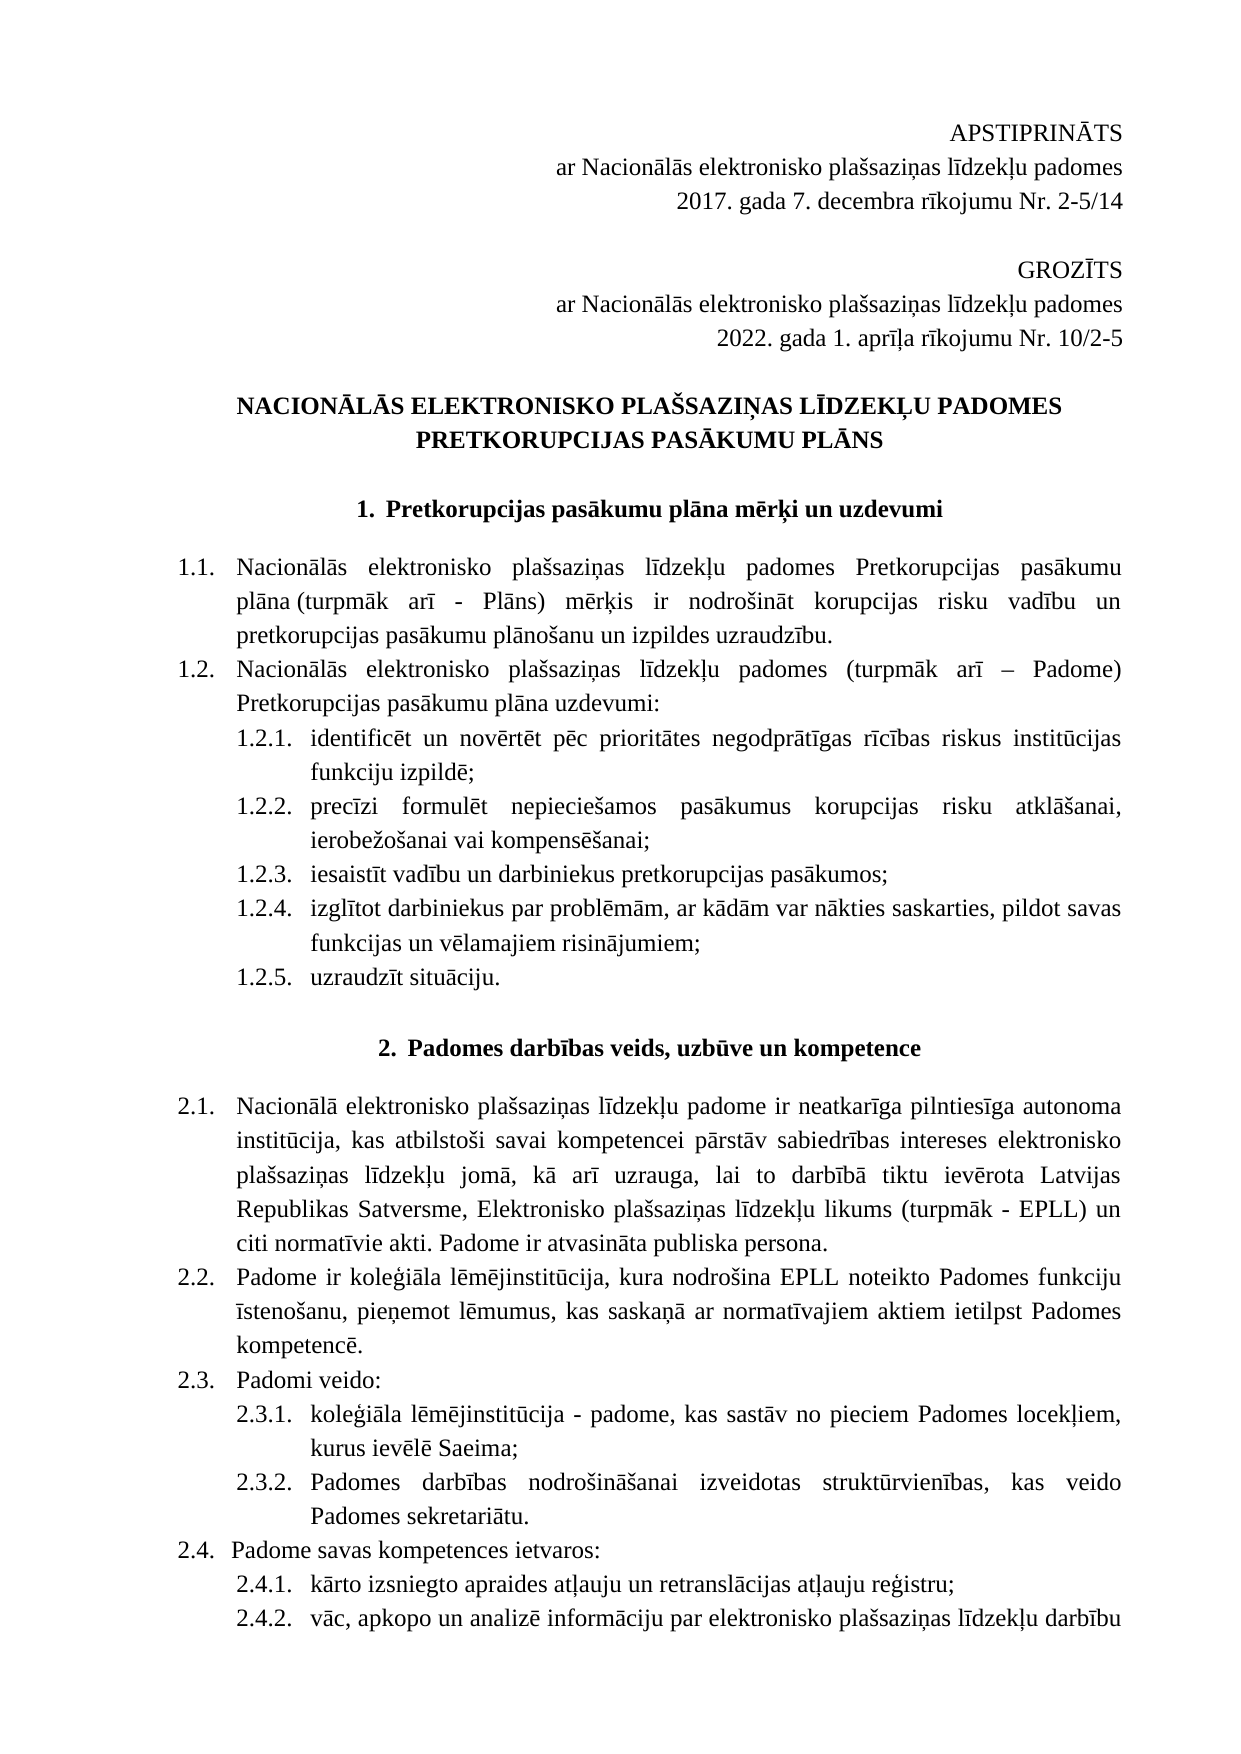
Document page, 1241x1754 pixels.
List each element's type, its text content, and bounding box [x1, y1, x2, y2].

list Padome savas kompetences ietvaros: [177, 1536, 1122, 1564]
text APSTIPRINĀTS [532, 118, 1123, 147]
text ar Nacionālās elektronisko plašsaziņas līdzekļu padomes 2022. gada 1. aprīļa rīkojumu Nr. 10/2-5 [532, 289, 1123, 352]
list Nacionālās elektronisko plašsaziņas līdzekļu padomes Pretkorupcijas pasākumu plāna (turpmāk arī - Plāns) mērķis ir nodrošināt korupcijas risku vadību un pretkorupcijas pasākumu plānošanu un izpildes uzraudzību. [177, 552, 1122, 649]
list izglītot darbiniekus par problēmām, ar kādām var nākties saskarties, pildot savas funkcijas un vēlamajiem risinājumiem; [236, 893, 1122, 956]
list uzraudzīt situāciju. [236, 962, 1122, 991]
list iesaistīt vadību un darbiniekus pretkorupcijas pasākumos; [236, 859, 1122, 888]
text GROZĪTS [532, 255, 1123, 283]
list Padomi veido: [177, 1365, 1122, 1393]
list Padomes darbības nodrošināšanai izveidotas struktūrvienības, kas veido Padomes sekretariātu. [236, 1467, 1122, 1530]
list identificēt un novērtēt pēc prioritātes negodprātīgas rīcības riskus institūcijas funkciju izpildē; [236, 723, 1122, 786]
list koleģiāla lēmējinstitūcija - padome, kas sastāv no pieciem Padomes locekļiem, kurus ievēlē Saeima; [236, 1399, 1122, 1462]
list Padome ir koleģiāla lēmējinstitūcija, kura nodrošina EPLL noteikto Padomes funkciju īstenošanu, pieņemot lēmumus, kas saskaņā ar normatīvajiem aktiem ietilpst Padomes kompetencē. [177, 1262, 1122, 1359]
text NACIONĀLĀS ELEKTRONISKO PLAŠSAZIŅAS LĪDZEKĻU PADOMES PRETKORUPCIJAS PASĀKUMU PLĀNS [177, 391, 1122, 454]
list kārto izsniegto apraides atļauju un retranslācijas atļauju reģistru; [236, 1569, 1122, 1598]
list Nacionālās elektronisko plašsaziņas līdzekļu padomes (turpmāk arī – Padome) Pretkorupcijas pasākumu plāna uzdevumi: [177, 654, 1122, 717]
list Pretkorupcijas pasākumu plāna mērķi un uzdevumi [177, 494, 1122, 523]
text ar Nacionālās elektronisko plašsaziņas līdzekļu padomes 2017. gada 7. decembra rīkojumu Nr. 2-5/14 [532, 152, 1123, 215]
list Padomes darbības veids, uzbūve un kompetence [177, 1033, 1122, 1062]
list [236, 1603, 1122, 1632]
list precīzi formulēt nepieciešamos pasākumus korupcijas risku atklāšanai, ierobežošanai vai kompensēšanai; [236, 791, 1122, 854]
list Nacionālā elektronisko plašsaziņas līdzekļu padome ir neatkarīga pilntiesīga autonoma institūcija, kas atbilstoši savai kompetencei pārstāv sabiedrības intereses elektronisko plašsaziņas līdzekļu jomā, kā arī uzrauga, lai to darbībā tiktu ievērota Latvijas Republikas Satversme, Elektronisko plašsaziņas līdzekļu likums (turpmāk - EPLL) un citi normatīvie akti. Padome ir atvasināta publiska persona. [177, 1091, 1122, 1257]
